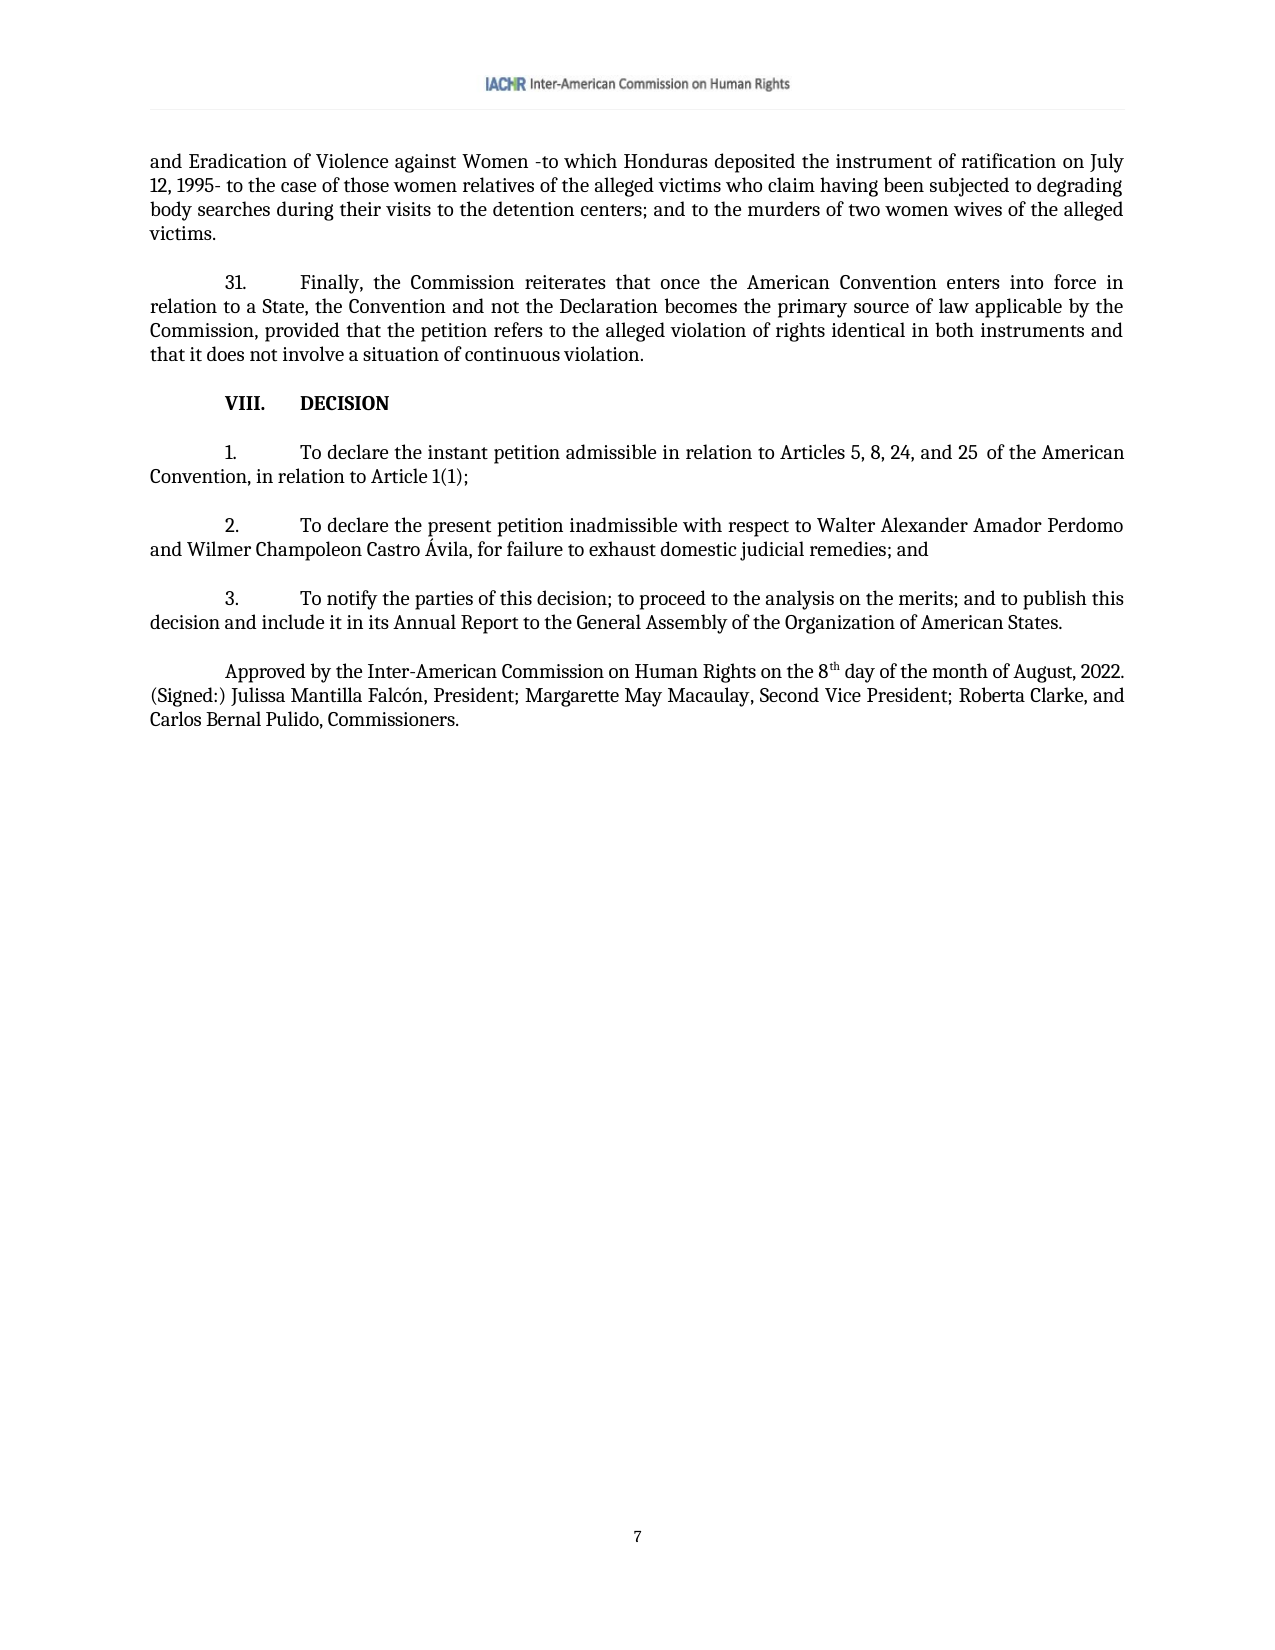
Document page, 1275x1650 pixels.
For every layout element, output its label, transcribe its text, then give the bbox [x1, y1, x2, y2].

list Finally, the Commission reiterates that once the American Convention enters into force in relation to a State, the Convention and not the Declaration becomes the primary source of law applicable by the Commission, provided that the petition refers to the alleged violation of rights identical in both instruments and that it does not involve a situation of continuous violation. [150, 271, 1125, 367]
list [150, 150, 1125, 246]
list To declare the present petition inadmissible with respect to Walter Alexander Amador Perdomo and Wilmer Champoleon Castro Ávila, for failure to exhaust domestic judicial remedies; and [150, 513, 1125, 561]
text VIII. DECISION [225, 392, 1125, 416]
text Approved by the Inter-American Commission on Human Rights on the 8th day of the month of August, 2022. (Signed:) Julissa Mantilla Falcón, President; Margarette May Macaulay, Second Vice President; Roberta Clarke, and Carlos Bernal Pulido, Commissioners. [150, 659, 1125, 731]
list To notify the parties of this decision; to proceed to the analysis on the merits; and to publish this decision and include it in its Annual Report to the General Assembly of the Organization of American States. [150, 586, 1125, 634]
picture [475, 75, 800, 93]
list To declare the instant petition admissible in relation to Articles 5, 8, 24, and 25 of the American Convention, in relation to Article 1(1); [150, 441, 1125, 488]
